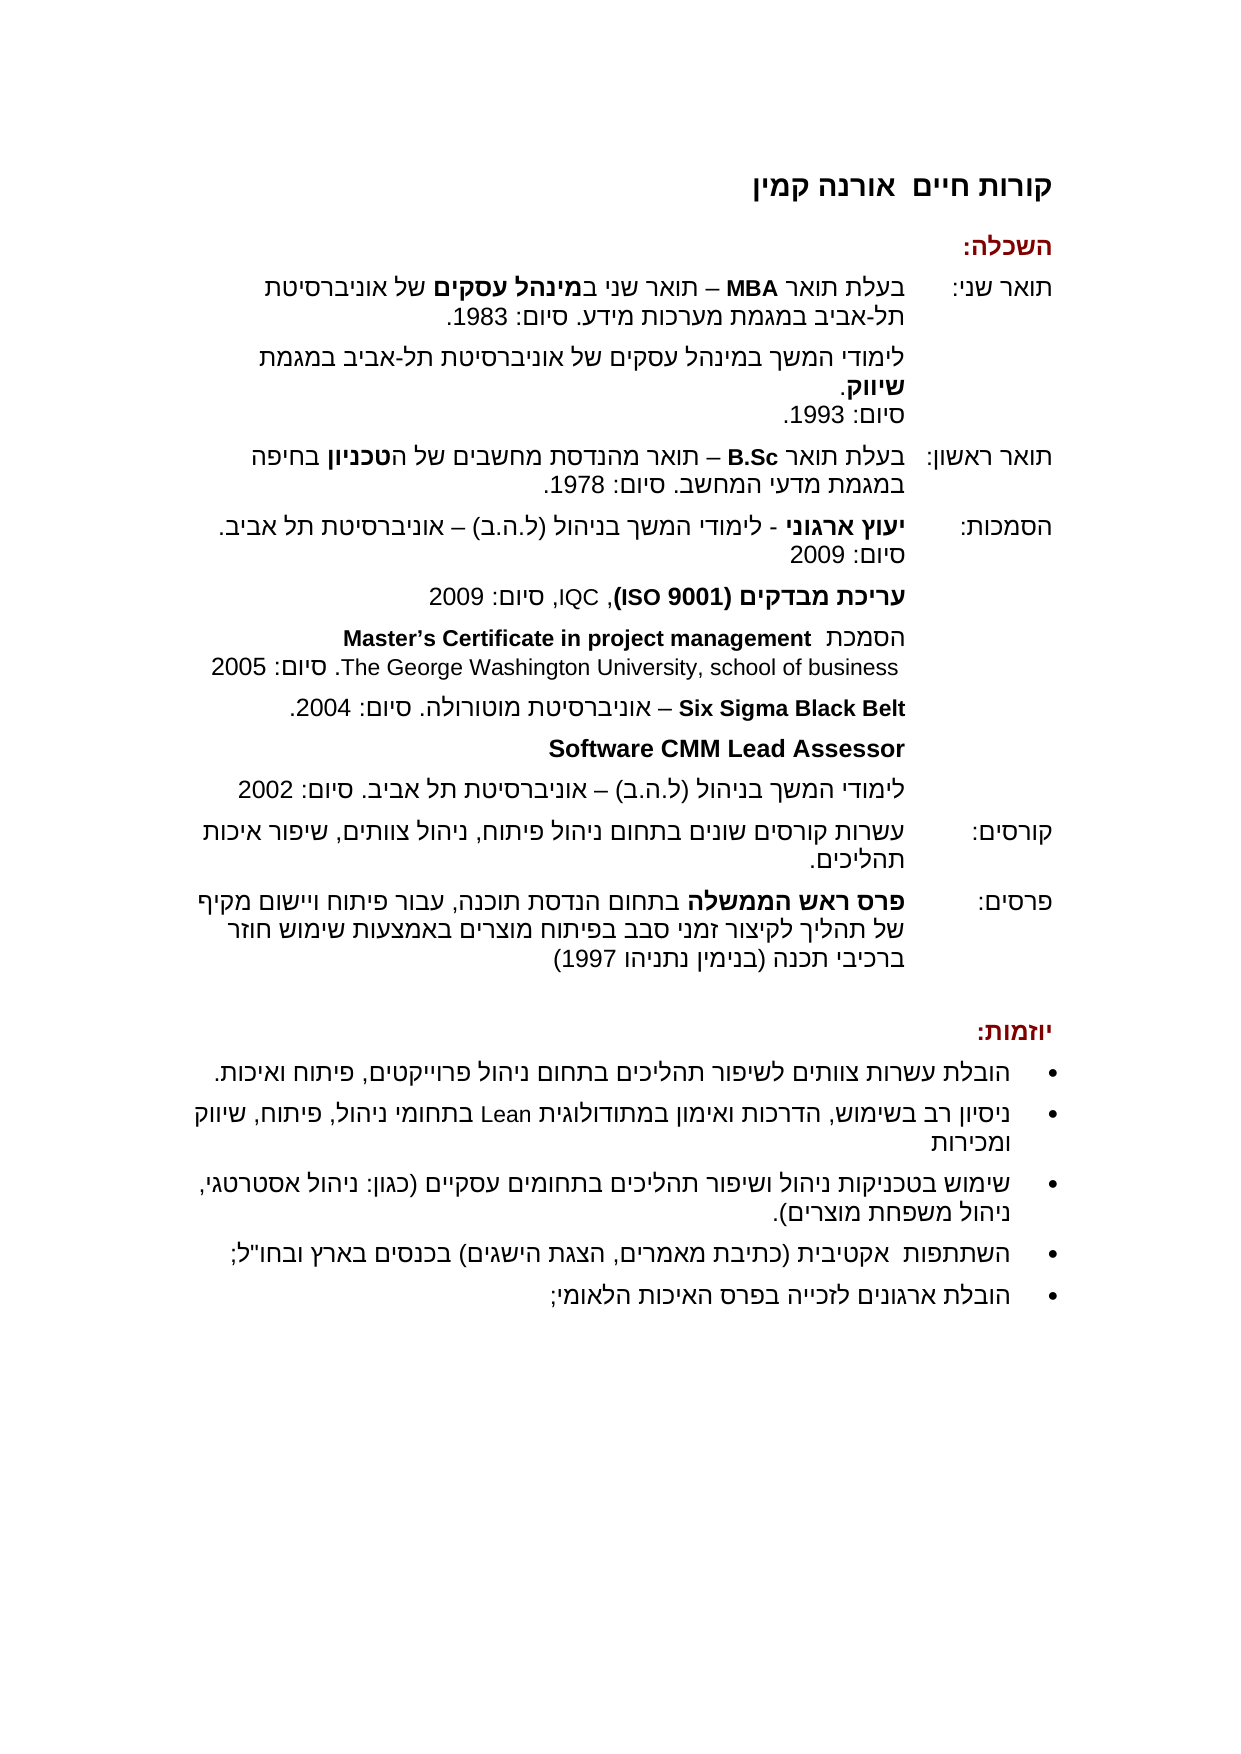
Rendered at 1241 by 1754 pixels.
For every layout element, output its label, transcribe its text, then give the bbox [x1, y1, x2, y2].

text הסמכת Master’s Certificate in project management The George Washington University, school of business. סום: 2005 [187, 623, 1053, 680]
list השתתפות אקטבת (כתבת מאמרם, הצגת השגם) בכנסם בארץ ובחו"ל; [187, 1239, 1049, 1268]
text לימודי המשך במינהל עסקים של אוניברסיטת תל-אביב במגמת שיווק. סיום: 1993. [187, 343, 1053, 429]
text וזמות: [187, 1017, 1053, 1046]
list הובלת עשרות צוותם לשפור תהלכם בתחום נהול פרוקטם, פיתוח ואיכות. [187, 1058, 1049, 1087]
text Software CMM Lead Assessor [187, 734, 1053, 763]
text קורסם: עשרות קורסם שונם בתחום נהול פתוח, נהול צוותם, שפור אכות תהלכם. [187, 817, 1053, 874]
subtitle קורות חיים אורנה קמין [187, 169, 1053, 202]
text הסמכות: יעוץ ארגוני - לימודי המשך בניהול (ל.ה.ב) – אוניברסיטת תל אביב. סיום: 2009 [187, 512, 1053, 569]
list הובלת ארגונים לזכייה בפרס האיכות הלאומי; [187, 1281, 1049, 1309]
text לימודי המשך בניהול (ל.ה.ב) – אוניברסיטת תל אביב. סיום: 2002 [187, 775, 1053, 804]
text תואר ראשון: בעלת תואר B.Sc – תואר מהנדסת מחשבים של הטכניון בחיפה במגמת מדעי המחשב. סיום: 1978. [187, 442, 1053, 499]
list שמוש בטכנקות נהול ושפור תהלכם בתחומם עסקם (כגון: נהול אסטרטג, נהול משפחת מוצרם). [187, 1169, 1049, 1227]
text פרסם: פרס ראש הממשלה בתחום הנדסת תוכנה, עבור פתוח ושום מקף של תהלך לקצור זמנ סבב בפתוח מוצרם באמצעות שמוש חוזר ברכב תכנה (בנמן נתנהו 1997) [187, 887, 1053, 973]
text תואר שני: בעלת תואר MBA – תואר שני במינהל עסקים של אוניברסיטת תל-אביב במגמת מערכות מידע. סיום: 1983. [187, 273, 1053, 330]
text Six Sigma Black Belt – אוניברסיטת מוטורולה. סיום: 2004. [187, 693, 1053, 722]
text עריכת מבדקים (9001 ISO), IQC, סיום: 2009 [187, 582, 1053, 610]
list ניסיון רב בשימוש, הדרכות ואימון במתודולוגית Lean בתחומי ניהול, פיתוח, שיווק ומכירות [187, 1099, 1049, 1157]
text השכלה: [187, 232, 1053, 260]
